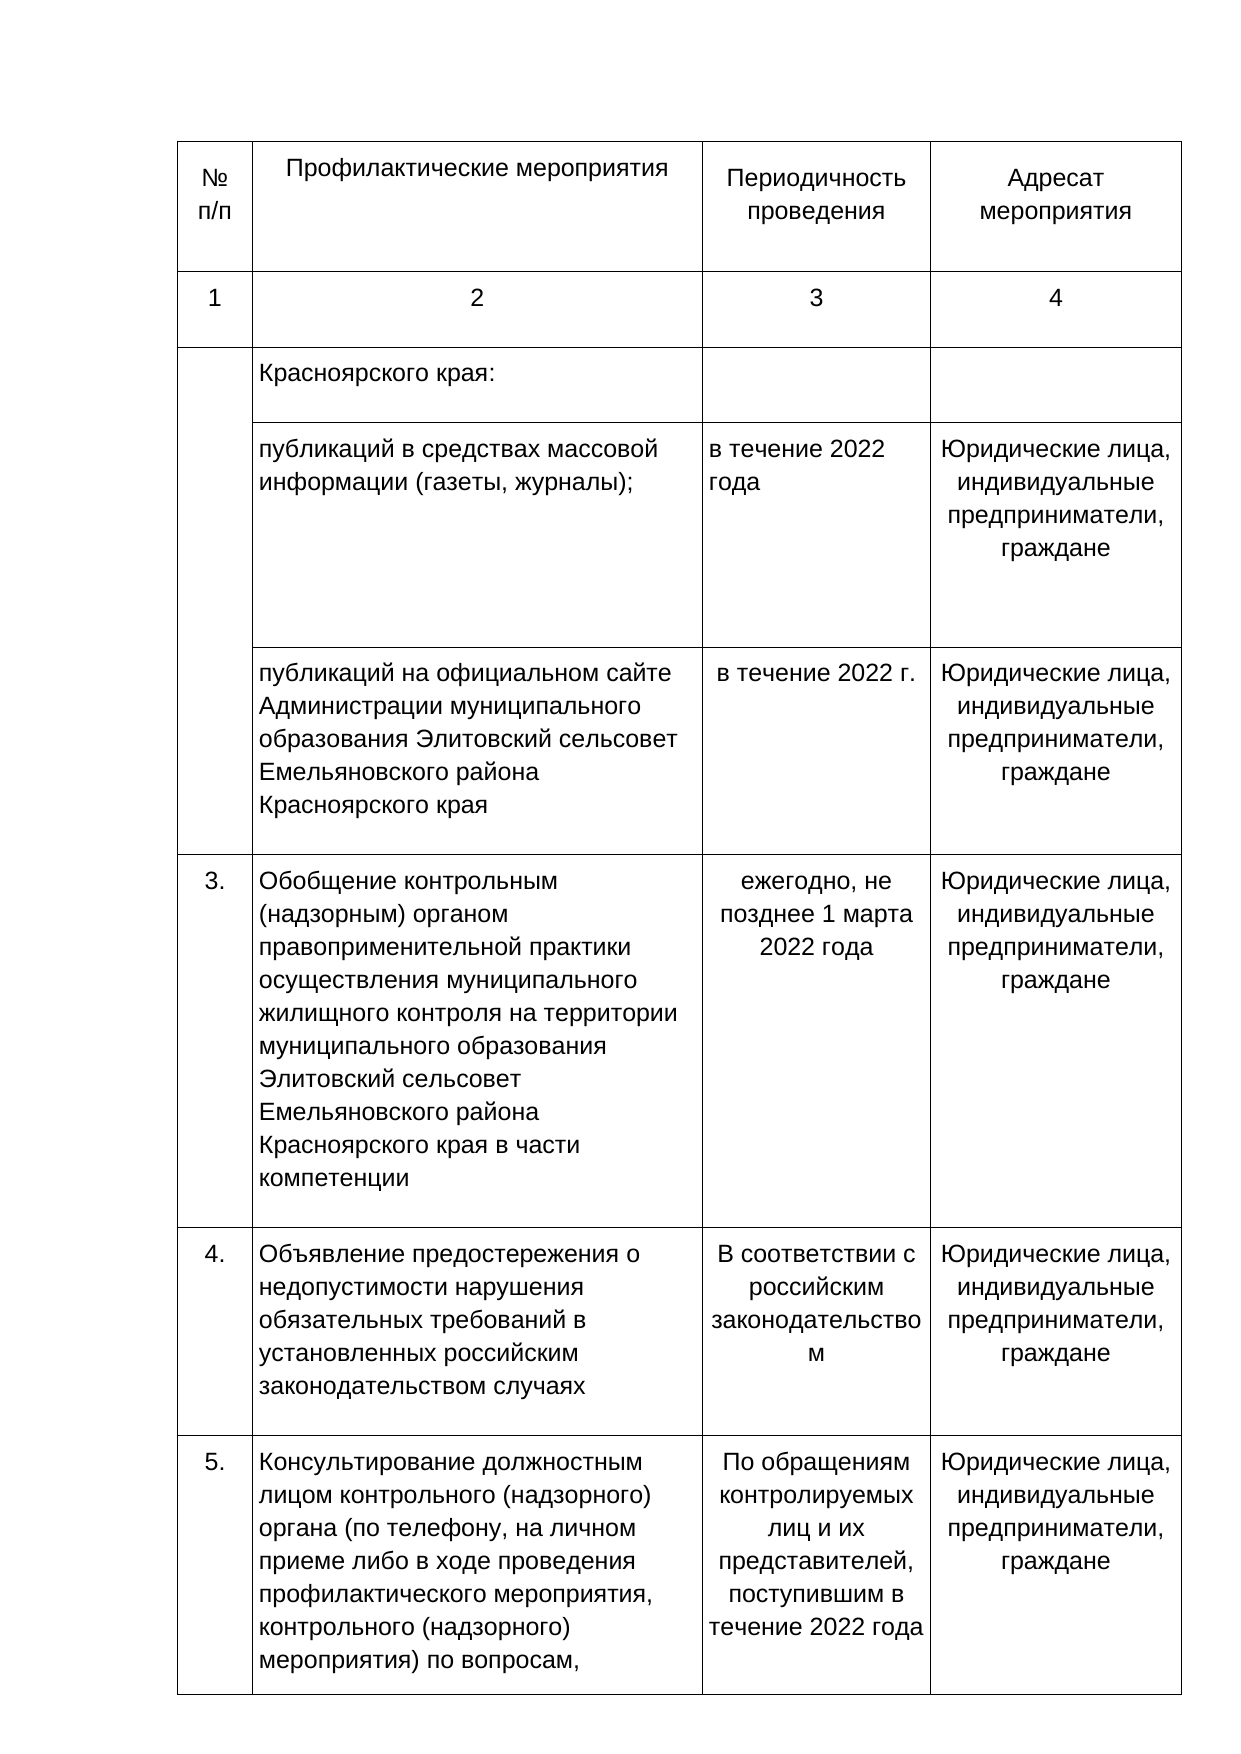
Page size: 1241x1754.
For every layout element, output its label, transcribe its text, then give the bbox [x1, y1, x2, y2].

table_cell в течение 2022 г. [703, 648, 930, 854]
table_cell 3 [703, 272, 930, 347]
table_cell публикаций в средствах массовой информации (газеты, журналы); [253, 423, 702, 647]
table_cell Объявление предостережения о недопустимости нарушения обязательных требований в установленных российским законодательством случаях [253, 1228, 702, 1435]
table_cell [253, 1436, 702, 1694]
table_header Периодичность проведения [703, 142, 930, 271]
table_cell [931, 348, 1181, 422]
table_cell Юридические лица, индивидуальные предприниматели, граждане [931, 423, 1181, 647]
table_header Адресат мероприятия [931, 142, 1181, 271]
table_cell [703, 348, 930, 422]
table_cell Юридические лица, индивидуальные предприниматели, граждане [931, 1228, 1181, 1435]
table_cell 5. [178, 1436, 252, 1694]
table_cell ежегодно, не позднее 1 марта 2022 года [703, 855, 930, 1227]
table_cell 2. [178, 348, 252, 854]
table_header № п/п [178, 142, 252, 271]
table_header Профилактические мероприятия [253, 142, 702, 271]
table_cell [931, 1436, 1181, 1694]
table_cell Юридические лица, индивидуальные предприниматели, граждане [931, 648, 1181, 854]
table_cell В соответствии с российским законодательством [703, 1228, 930, 1435]
table_cell 4 [931, 272, 1181, 347]
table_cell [703, 1436, 930, 1694]
table_cell Юридические лица, индивидуальные предприниматели, граждане [931, 855, 1181, 1227]
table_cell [253, 348, 702, 422]
table_cell Обобщение контрольным (надзорным) органом правоприменительной практики осуществления муниципального жилищного контроля на территории муниципального образования Элитовский сельсовет Емельяновского района Красноярского края в части компетенции [253, 855, 702, 1227]
table_cell публикаций на официальном сайте Администрации муниципального образования Элитовский сельсовет Емельяновского района Красноярского края [253, 648, 702, 854]
table_cell 2 [253, 272, 702, 347]
table_cell в течение 2022 года [703, 423, 930, 647]
table_cell 3. [178, 855, 252, 1227]
table_cell 1 [178, 272, 252, 347]
table_cell 4. [178, 1228, 252, 1435]
